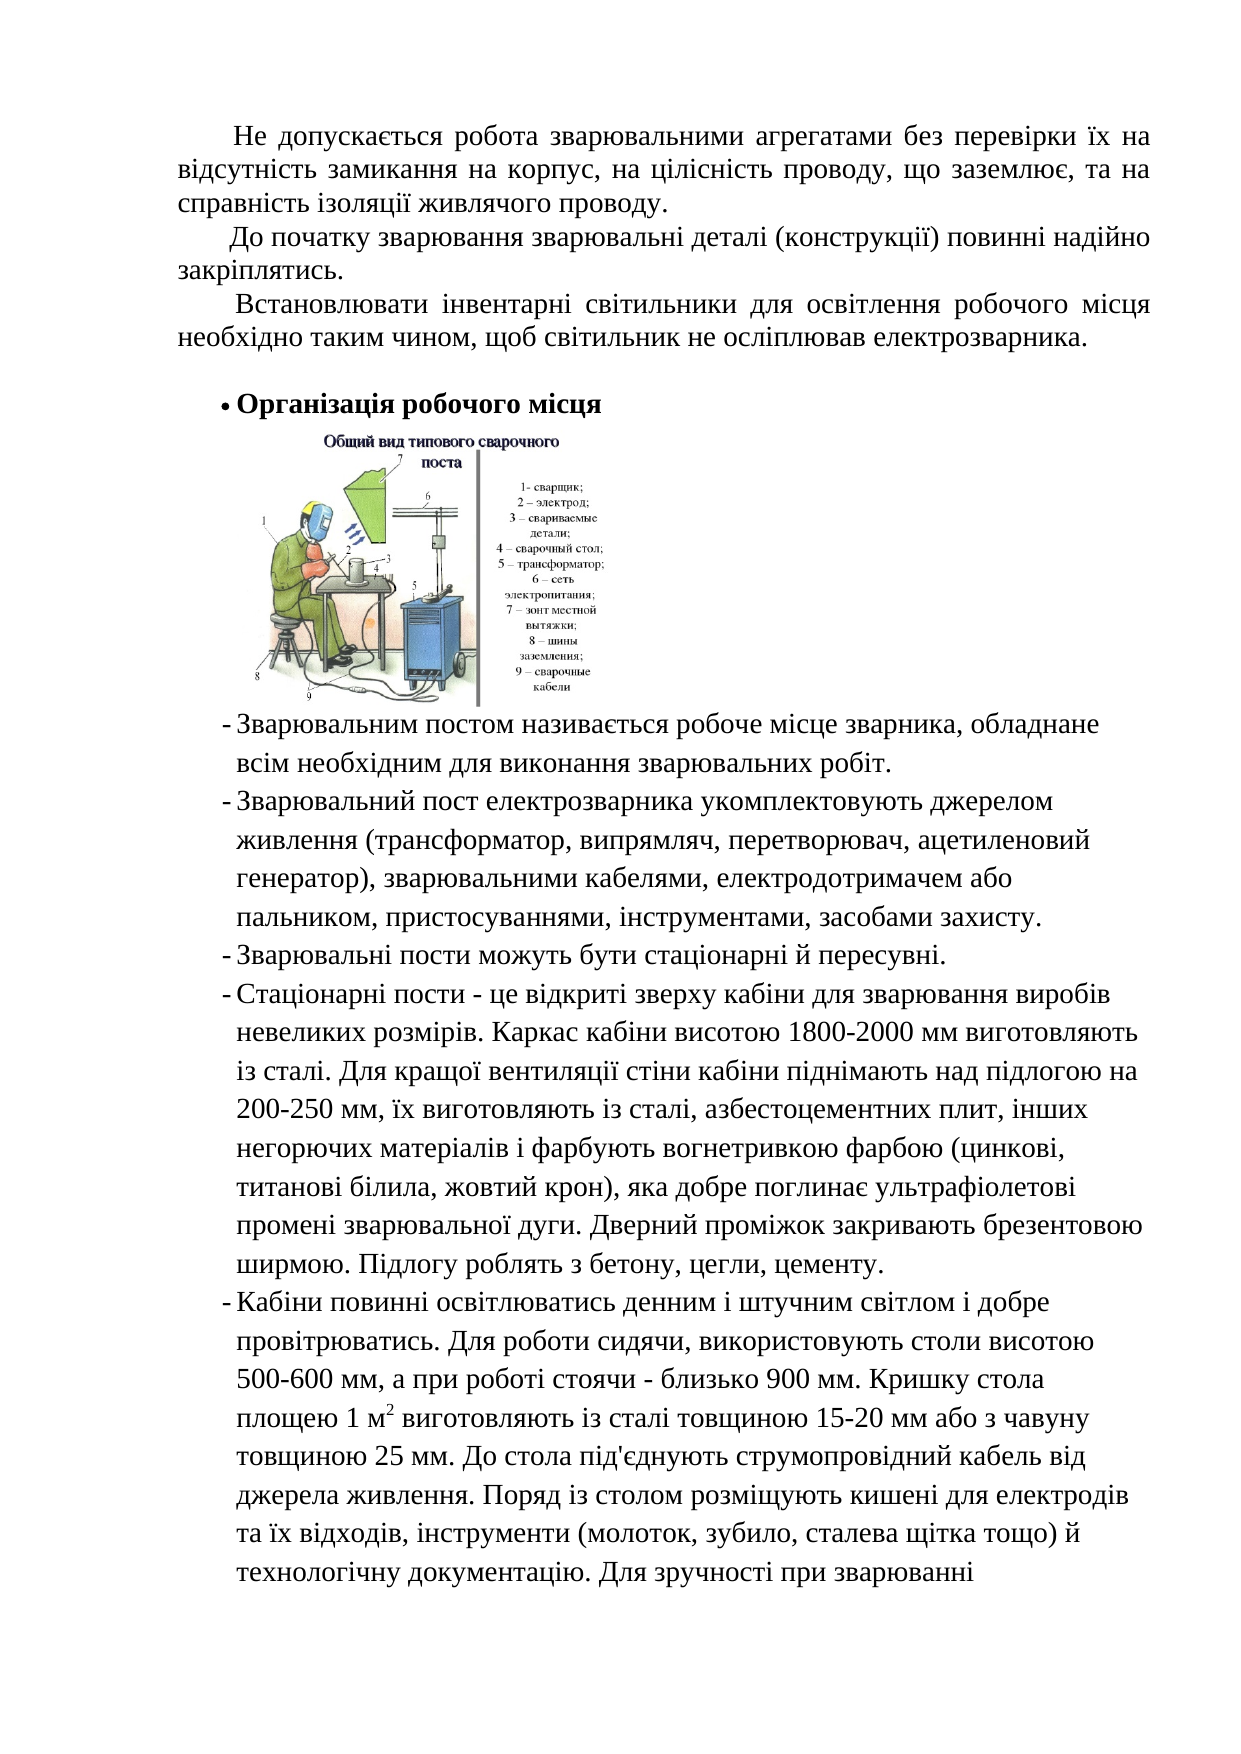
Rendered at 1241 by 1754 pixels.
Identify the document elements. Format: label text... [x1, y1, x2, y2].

text Встановлювати інвентарні світильники для освітлення робочого місця необхідно таким чином, щоб світильник не осліплював електрозварника. [177, 286, 1152, 353]
list Організація робочого місця [222, 386, 1152, 420]
picture [236, 420, 619, 707]
text До початку зварювання зварювальні деталі (конструкції) повинні надійно закріплятись. [177, 219, 1152, 286]
list Зварювальний пост електрозварника укомплектовують джерелом живлення (трансформатор, випрямляч, перетворювач, ацетиленовий генератор), зварювальними кабелями, електродотримачем або пальником, пристосуваннями, інструментами, засобами захисту. [222, 783, 1152, 932]
list Зварювальним постом називається робоче місце зварника, обладнане всім необхідним для виконання зварювальних робіт. [222, 706, 1152, 778]
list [222, 1284, 1152, 1588]
text Не допускається робота зварювальними агрегатами без перевірки їх на відсутність замикання на корпус, на цілісність проводу, що заземлює, та на справність ізоляції живлячого проводу. [177, 118, 1152, 219]
list Стаціонарні пости - це відкриті зверху кабіни для зварювання виробів невеликих розмірів. Каркас кабіни висотою 1800-2000 мм виготовляють із сталі. Для кращої вентиляції стіни кабіни піднімають над підлогою на 200-250 мм, їх виготовляють із сталі, азбестоцементних плит, інших негорючих матеріалів і фарбують вогнетривкою фарбою (цинкові, титанові білила, жовтий крон), яка добре поглинає ультрафіолетові промені зварювальної дуги. Дверний проміжок закривають брезентовою ширмою. Підлогу роблять з бетону, цегли, цементу. [222, 976, 1152, 1279]
list Зварювальні пости можуть бути стаціонарні й пересувні. [222, 937, 1152, 971]
